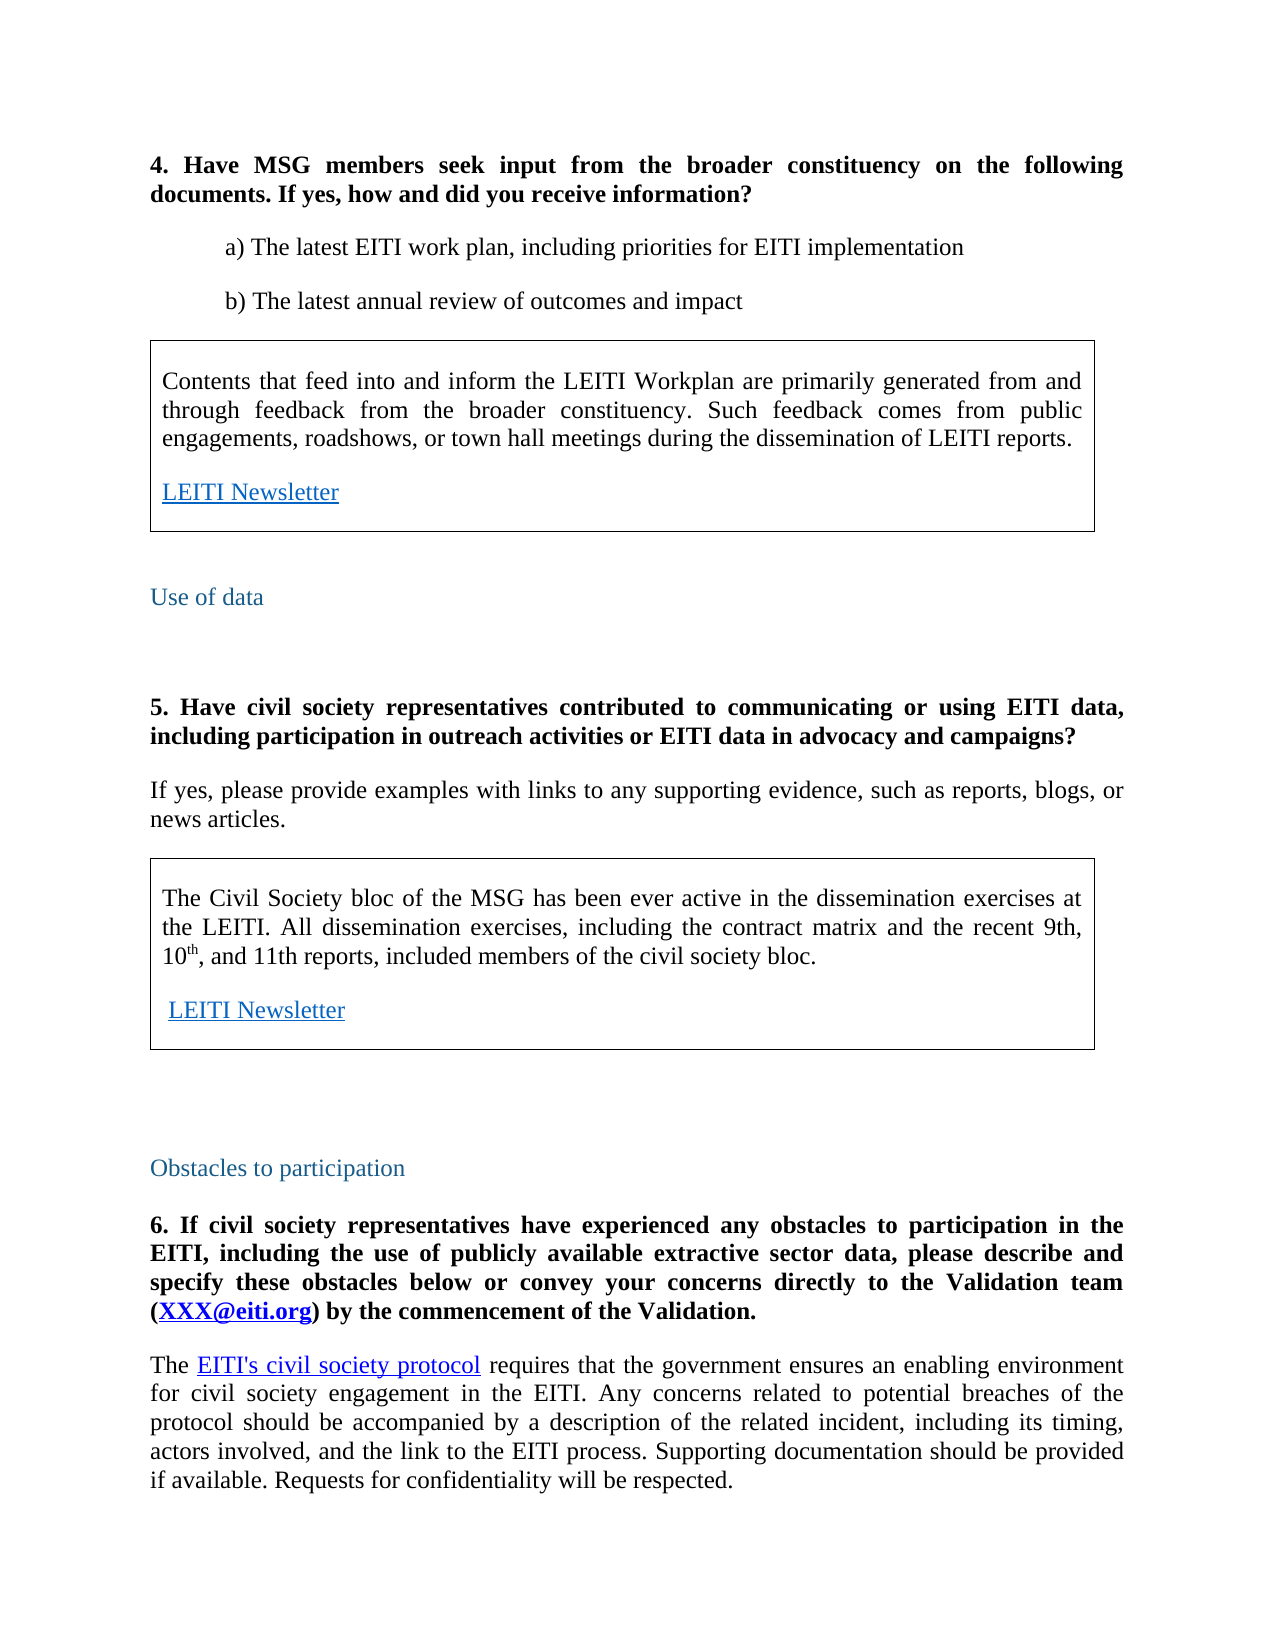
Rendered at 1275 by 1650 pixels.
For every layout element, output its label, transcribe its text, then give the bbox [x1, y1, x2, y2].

subtitle Use of data [150, 582, 1125, 611]
text 5. Have civil society representatives contributed to communicating or using EITI data, including participation in outreach activities or EITI data in advocacy and campaigns? [150, 692, 1125, 750]
table_header Contents that feed into and inform the LEITI Workplan are primarily generated from and through feedback from the broader constituency. Such feedback comes from public engagements, roadshows, or town hall meetings during the dissemination of LEITI reports. LEITI Newsletter [151, 341, 1094, 531]
text The EITI's civil society protocol requires that the government ensures an enabling environment for civil society engagement in the EITI. Any concerns related to potential breaches of the protocol should be accompanied by a description of the related incident, including its timing, actors involved, and the link to the EITI process. Supporting documentation should be provided if available. Requests for confidentiality will be respected. [150, 1350, 1125, 1493]
text 6. If civil society representatives have experienced any obstacles to participation in the EITI, including the use of publicly available extractive sector data, please describe and specify these obstacles below or convey your concerns directly to the Validation team (XXX@eiti.org) by the commencement of the Validation. [150, 1210, 1125, 1325]
text a) The latest EITI work plan, including priorities for EITI implementation [150, 232, 1125, 261]
table_header The Civil Society bloc of the MSG has been ever active in the dissemination exercises at the LEITI. All dissemination exercises, including the contract matrix and the recent 9th, 10th, and 11th reports, included members of the civil society bloc. LEITI Newsletter [151, 859, 1094, 1048]
text 4. Have MSG members seek input from the broader constituency on the following documents. If yes, how and did you receive information? [150, 150, 1125, 207]
subtitle Obstacles to participation [150, 1153, 1125, 1182]
text b) The latest annual review of outcomes and impact [150, 286, 1125, 315]
text If yes, please provide examples with links to any supporting evidence, such as reports, blogs, or news articles. [150, 775, 1125, 832]
